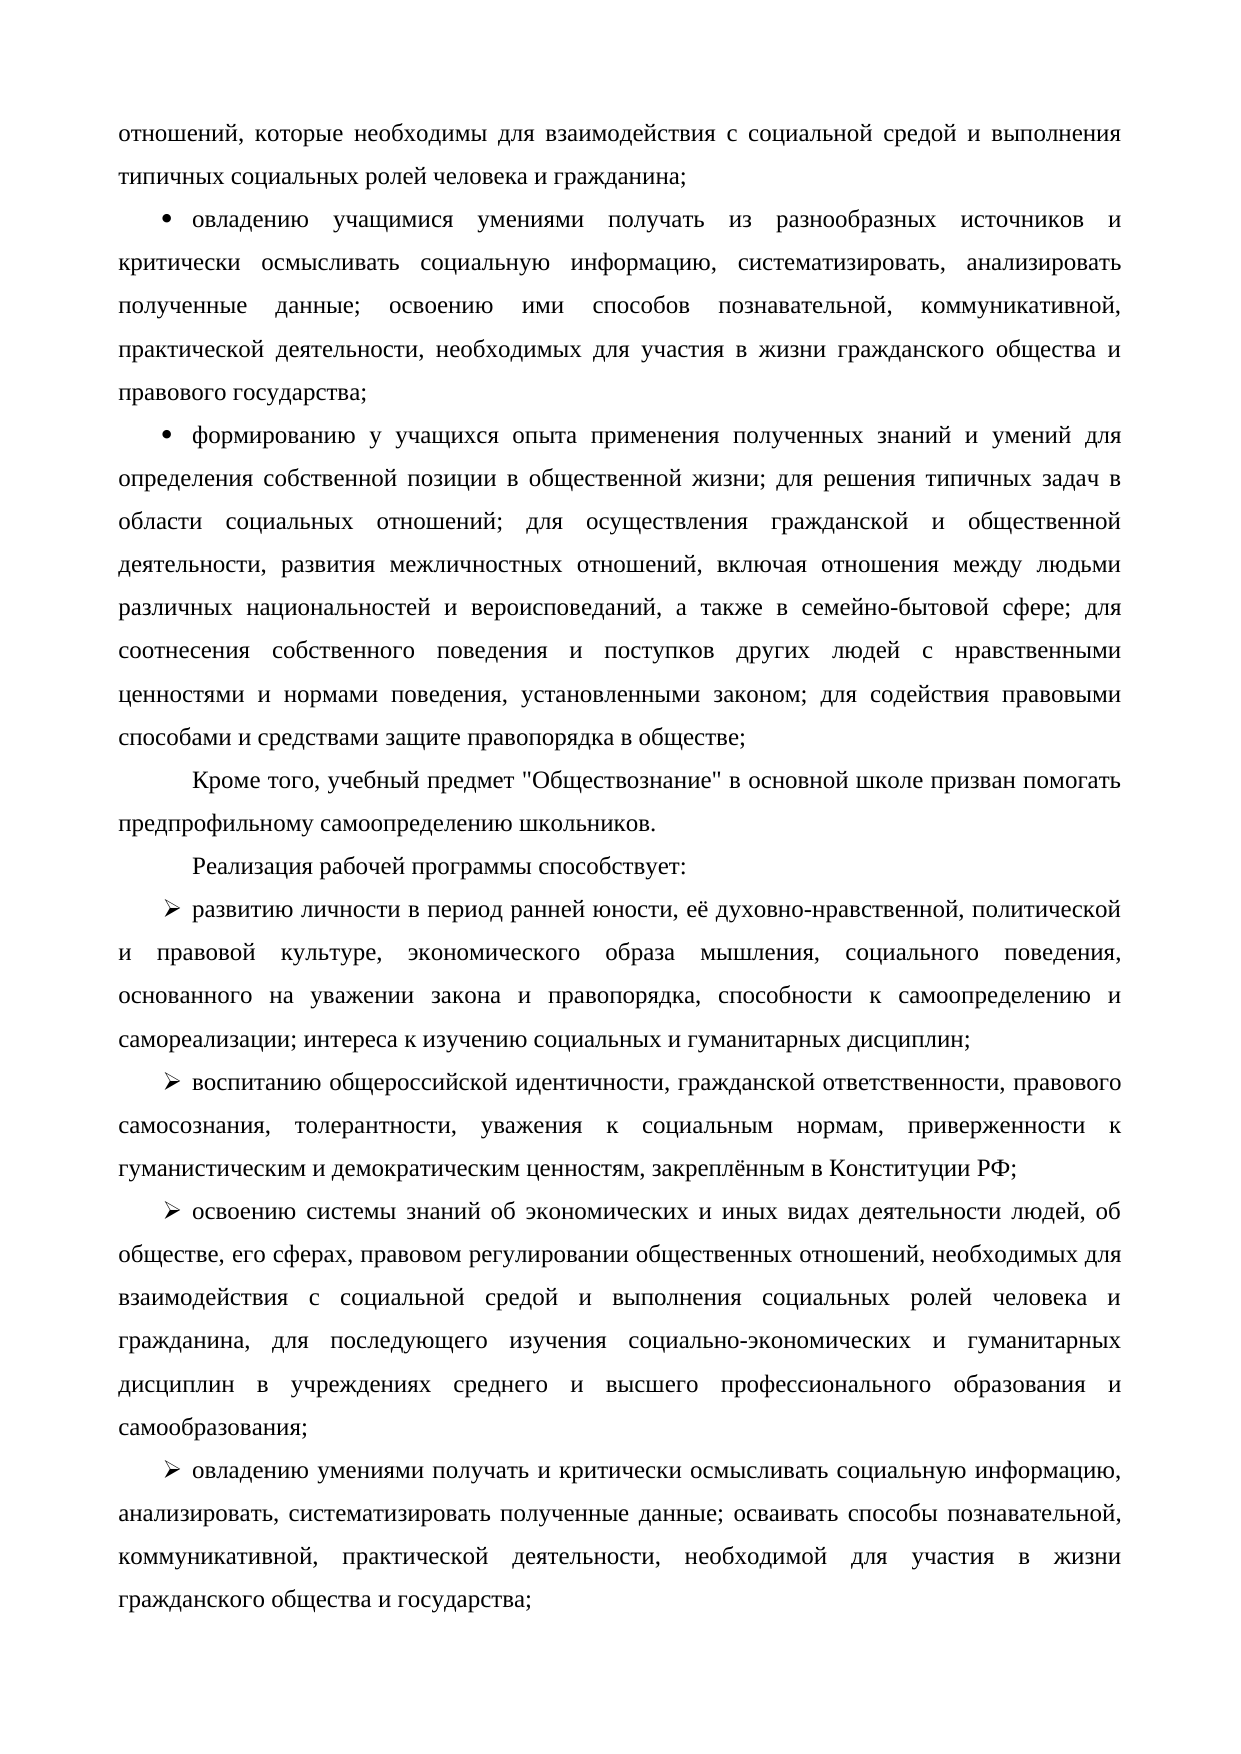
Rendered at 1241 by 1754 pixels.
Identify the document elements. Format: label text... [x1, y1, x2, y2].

list освоению системы знаний об экономических и иных видах деятельности людей, об обществе, его сферах, правовом регулировании общественных отношений, необходимых для взаимодействия с социальной средой и выполнения социальных ролей человека и гражданина, для последующего изучения социально-экономических и гуманитарных дисциплин в учреждениях среднего и высшего профессионального образования и самообразования; [118, 1196, 1122, 1441]
list развитию личности в период ранней юности, её духовно-нравственной, политической и правовой культуре, экономического образа мышления, социального поведения, основанного на уважении закона и правопорядка, способности к самоопределению и самореализации; интереса к изучению социальных и гуманитарных дисциплин; [118, 894, 1122, 1052]
list овладению учащимися умениями получать из разнообразных источников и критически осмысливать социальную информацию, систематизировать, анализировать полученные данные; освоению ими способов познавательной, коммуникативной, практической деятельности, необходимых для участия в жизни гражданского общества и правового государства; [118, 204, 1122, 406]
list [118, 118, 1122, 190]
list воспитанию общероссийской идентичности, гражданской ответственности, правового самосознания, толерантности, уважения к социальным нормам, приверженности к гуманистическим и демократическим ценностям, закреплённым в Конституции РФ; [118, 1067, 1122, 1182]
list овладению умениями получать и критически осмысливать социальную информацию, анализировать, систематизировать полученные данные; осваивать способы познавательной, коммуникативной, практической деятельности, необходимой для участия в жизни гражданского общества и государства; [118, 1455, 1122, 1613]
text Реализация рабочей программы способствует: [118, 851, 1122, 880]
text Кроме того, учебный предмет "Обществознание" в основной школе призван помогать предпрофильному самоопределению школьников. [118, 765, 1122, 837]
list формированию у учащихся опыта применения полученных знаний и умений для определения собственной позиции в общественной жизни; для решения типичных задач в области социальных отношений; для осуществления гражданской и общественной деятельности, развития межличностных отношений, включая отношения между людьми различных национальностей и вероисповеданий, а также в семейно-бытовой сфере; для соотнесения собственного поведения и поступков других людей с нравственными ценностями и нормами поведения, установленными законом; для содействия правовыми способами и средствами защите правопорядка в обществе; [118, 420, 1122, 751]
